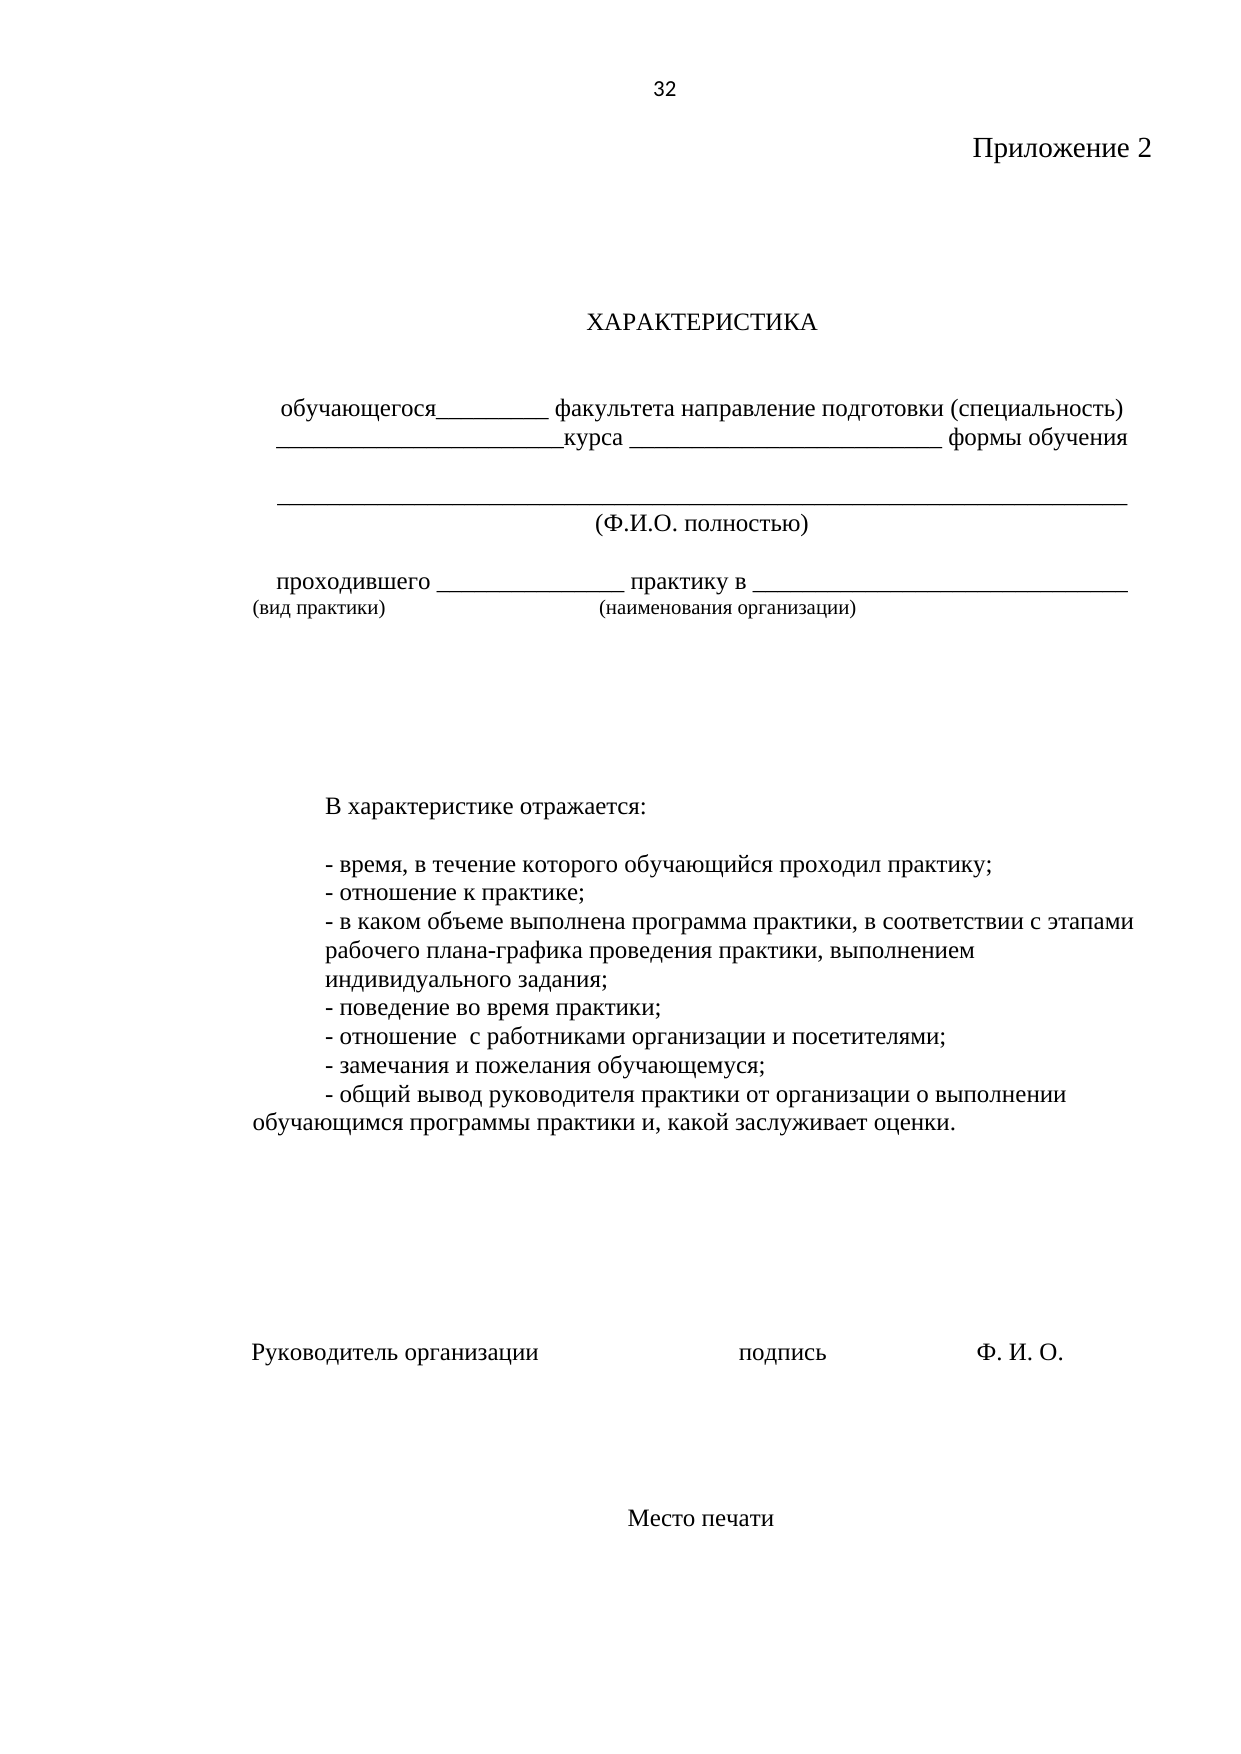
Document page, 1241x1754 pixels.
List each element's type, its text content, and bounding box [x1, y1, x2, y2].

text Руководитель организации подпись Ф. И. О. [251, 1337, 1152, 1366]
text ____________________________________________________________________ [177, 479, 1152, 508]
text - поведение во время практики; [177, 992, 1152, 1021]
text ХАРАКТЕРИСТИКА [177, 307, 1152, 336]
text обучающимся программы практики и, какой заслуживает оценки. [252, 1107, 1152, 1136]
text обучающегося_________ факультета направление подготовки (специальность) [177, 393, 1152, 422]
text _______________________курса _________________________ формы обучения [177, 422, 1152, 451]
text - замечания и пожелания обучающемуся; [177, 1050, 1152, 1079]
text В характеристике отражается: [177, 791, 1152, 820]
text - в каком объеме выполнена программа практики, в соответствии с этапами рабочего плана-графика проведения практики, выполнением индивидуального задания; [325, 906, 1152, 992]
text - общий вывод руководителя практики от организации о выполнении [252, 1079, 1152, 1107]
text проходившего _______________ практику в ______________________________ [177, 566, 1152, 594]
text - отношение к практике; [177, 877, 1152, 906]
text Приложение 2 [177, 130, 1152, 163]
text - отношение с работниками организации и посетителями; [177, 1021, 1152, 1050]
text Место печати [250, 1503, 1152, 1531]
text - время, в течение которого обучающийся проходил практику; [177, 849, 1152, 877]
text (Ф.И.О. полностью) [177, 508, 1152, 537]
text (вид практики) (наименования организации) [177, 594, 1152, 619]
